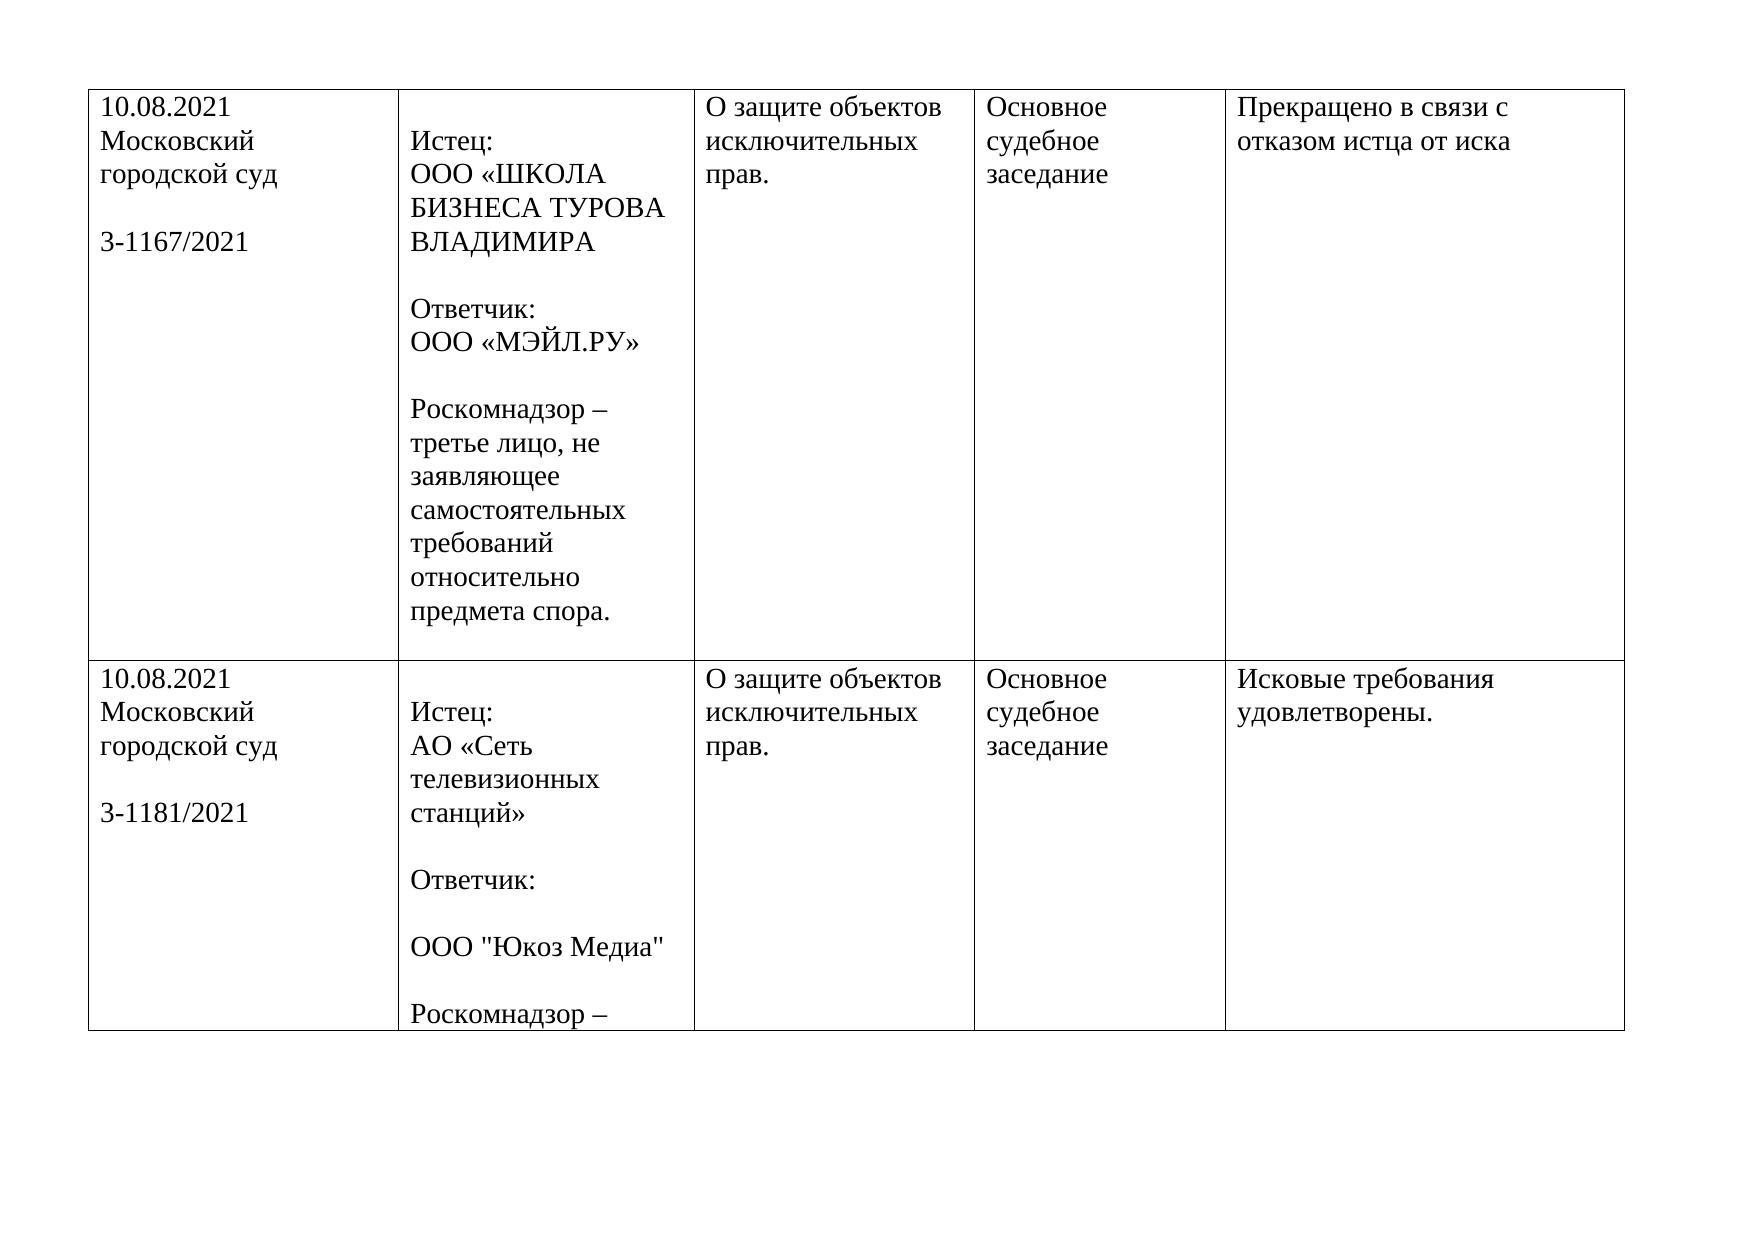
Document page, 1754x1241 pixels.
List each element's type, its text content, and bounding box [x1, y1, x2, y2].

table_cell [1226, 661, 1624, 1030]
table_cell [695, 661, 974, 1030]
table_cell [695, 90, 974, 660]
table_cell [89, 661, 398, 1030]
table_cell Прекращено в связи с отказом истца от иска [1226, 90, 1624, 660]
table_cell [975, 661, 1225, 1030]
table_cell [975, 90, 1225, 660]
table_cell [399, 661, 694, 1030]
table_cell 10.08.2021 Московский городской суд 3-1167/2021 [89, 90, 398, 660]
table_cell Истец: ООО «ШКОЛА БИЗНЕСА ТУРОВА ВЛАДИМИРА Ответчик: ООО «МЭЙЛ.РУ» Роскомнадзор – третье лицо, не заявляющее самостоятельных требований относительно предмета спора. [399, 90, 694, 660]
